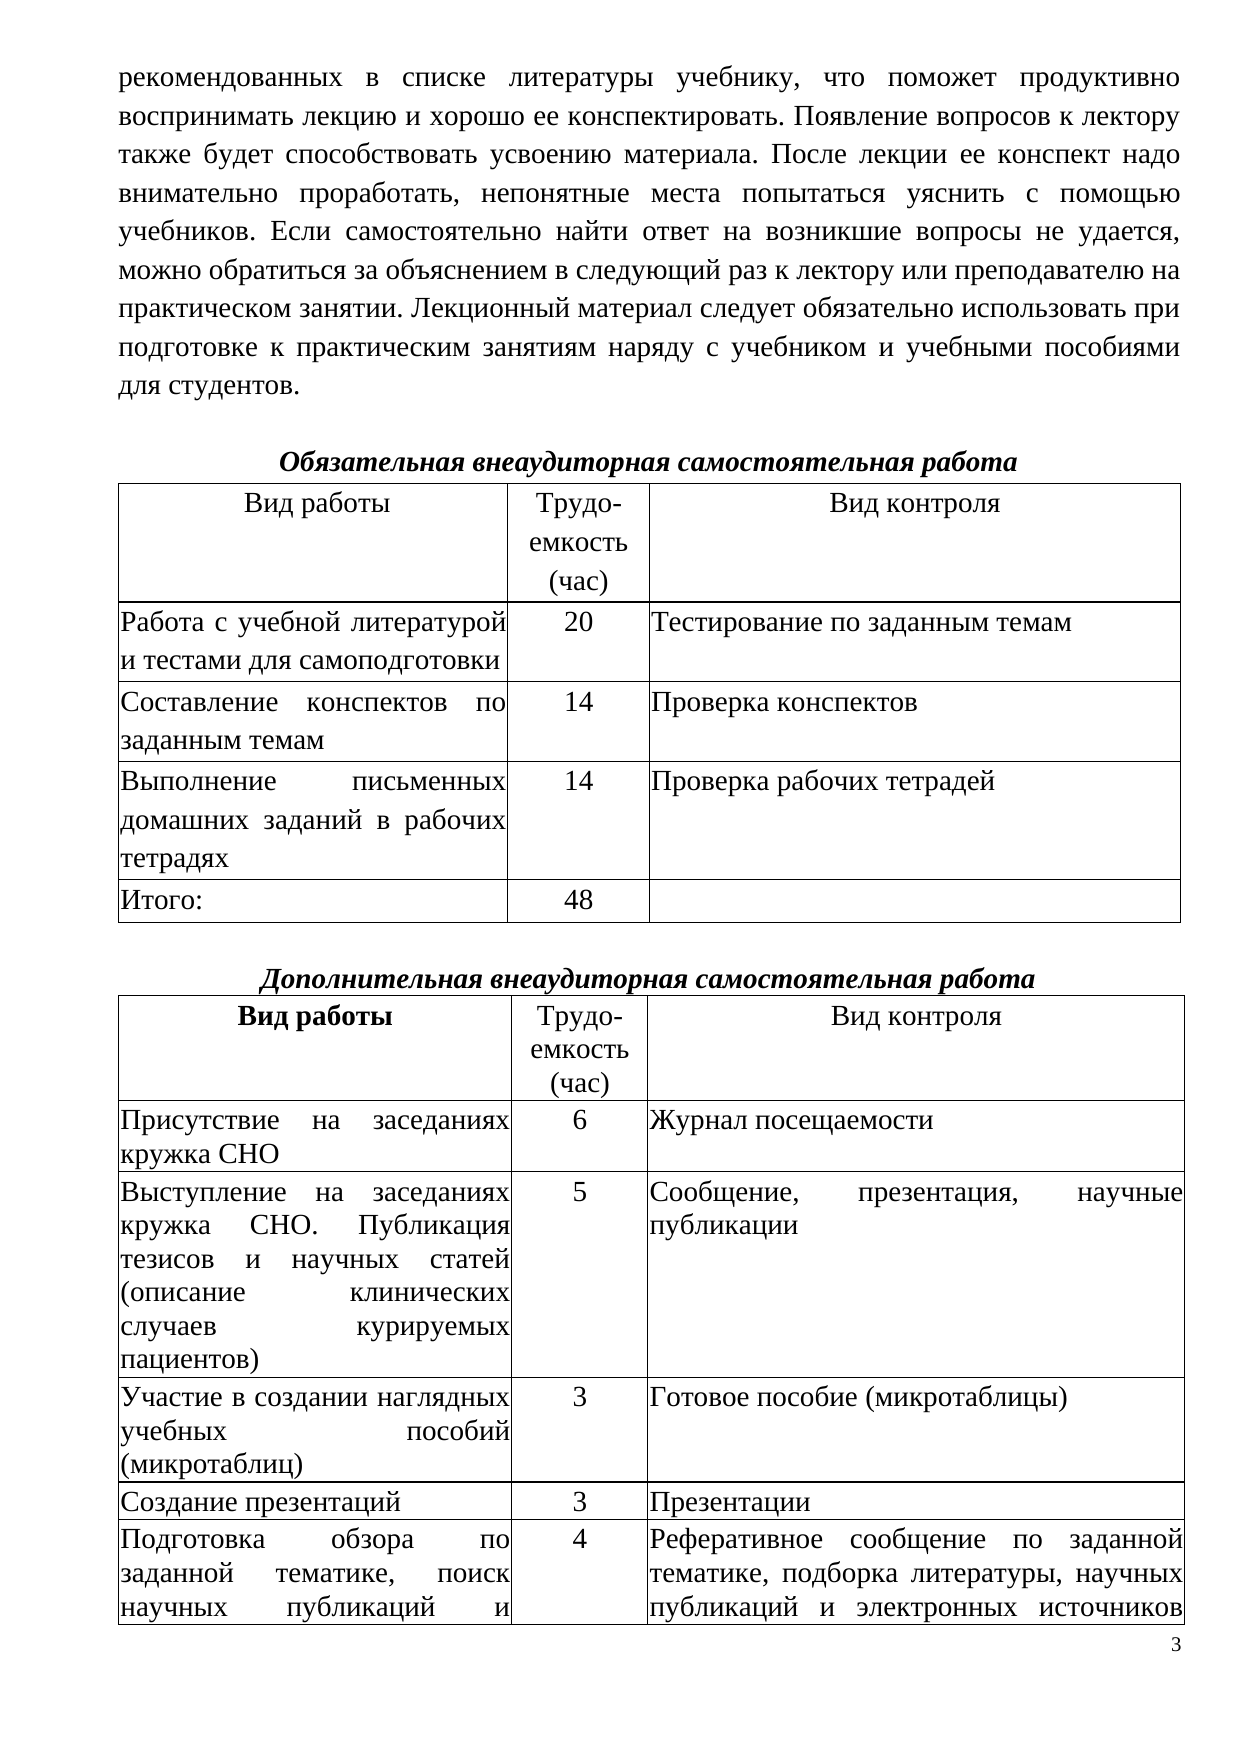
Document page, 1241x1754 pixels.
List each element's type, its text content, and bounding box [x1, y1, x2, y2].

table_cell 3 [512, 1378, 647, 1481]
text Дополнительная внеаудиторная самостоятельная работа [118, 962, 1181, 995]
table_cell 20 [508, 603, 649, 681]
text Обязательная внеаудиторная самостоятельная работа [118, 444, 1181, 478]
table_cell Выступление на заседаниях кружка СНО. Публикация тезисов и научных статей (описание клинических случаев курируемых пациентов) [119, 1172, 511, 1377]
table_cell Презентации [648, 1483, 1184, 1519]
table_header Трудо- емкость (час) [508, 484, 649, 601]
table_header Вид работы [119, 996, 511, 1100]
table_cell 48 [508, 880, 649, 922]
table_cell 14 [508, 762, 649, 879]
table_cell Проверка конспектов [650, 682, 1180, 761]
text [118, 59, 1181, 401]
table_cell Сообщение, презентация, научные публикации [648, 1172, 1184, 1377]
table_cell Работа с учебной литературой и тестами для самоподготовки [119, 603, 507, 681]
table_cell Журнал посещаемости [648, 1101, 1184, 1171]
table_cell Участие в создании наглядных учебных пособий (микротаблиц) [119, 1378, 511, 1481]
table_cell Присутствие на заседаниях кружка СНО [119, 1101, 511, 1171]
table_cell 6 [512, 1101, 647, 1171]
table_cell Проверка рабочих тетрадей [650, 762, 1180, 879]
table_cell Выполнение письменных домашних заданий в рабочих тетрадях [119, 762, 507, 879]
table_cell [648, 1520, 1184, 1624]
table_cell 5 [512, 1172, 647, 1377]
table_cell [119, 1520, 511, 1624]
table_header Вид контроля [650, 484, 1180, 601]
table_cell [650, 880, 1180, 922]
table_cell Создание презентаций [119, 1483, 511, 1519]
table_cell 14 [508, 682, 649, 761]
table_cell Составление конспектов по заданным темам [119, 682, 507, 761]
table_header Трудо- емкость (час) [512, 996, 647, 1100]
table_cell 3 [512, 1483, 647, 1519]
table_cell Тестирование по заданным темам [650, 603, 1180, 681]
table_cell Готовое пособие (микротаблицы) [648, 1378, 1184, 1481]
table_cell Итого: [119, 880, 507, 922]
table_header Вид контроля [648, 996, 1184, 1100]
table_header Вид работы [119, 484, 507, 601]
table_cell 4 [512, 1520, 647, 1624]
